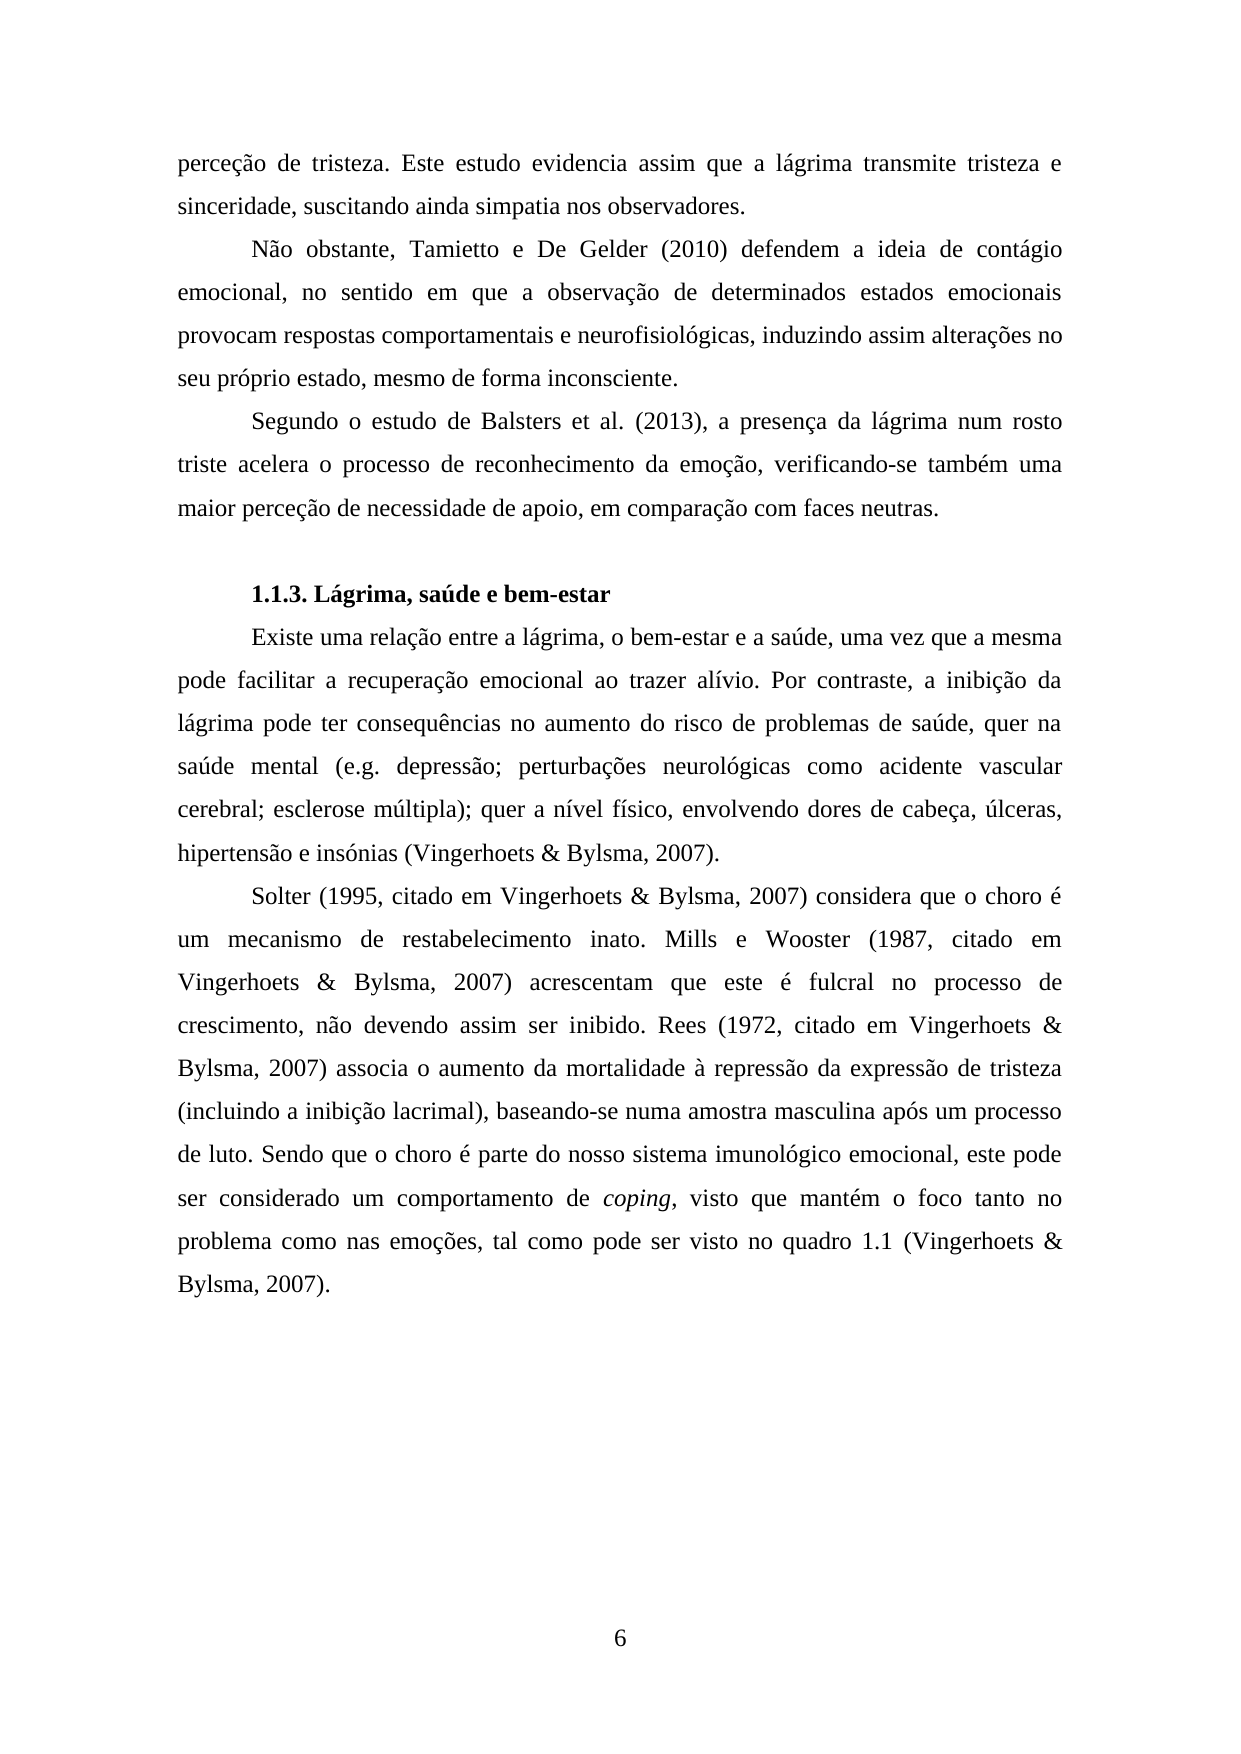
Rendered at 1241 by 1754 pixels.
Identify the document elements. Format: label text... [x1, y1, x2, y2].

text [177, 148, 1063, 219]
text Existe uma relação entre a lágrima, o bem-estar e a saúde, uma vez que a mesma pode facilitar a recuperação emocional ao trazer alívio. Por contraste, a inibição da lágrima pode ter consequências no aumento do risco de problemas de saúde, quer na saúde mental (e.g. depressão; perturbações neurológicas como acidente vascular cerebral; esclerose múltipla); quer a nível físico, envolvendo dores de cabeça, úlceras, hipertensão e insónias (Vingerhoets & Bylsma, 2007). [177, 622, 1063, 866]
text Não obstante, Tamietto e De Gelder (2010) defendem a ideia de contágio emocional, no sentido em que a observação de determinados estados emocionais provocam respostas comportamentais e neurofisiológicas, induzindo assim alterações no seu próprio estado, mesmo de forma inconsciente. [177, 234, 1063, 392]
text Solter (1995, citado em Vingerhoets & Bylsma, 2007) considera que o choro é um mecanismo de restabelecimento inato. Mills e Wooster (1987, citado em Vingerhoets & Bylsma, 2007) acrescentam que este é fulcral no processo de crescimento, não devendo assim ser inibido. Rees (1972, citado em Vingerhoets & Bylsma, 2007) associa o aumento da mortalidade à repressão da expressão de tristeza (incluindo a inibição lacrimal), baseando-se numa amostra masculina após um processo de luto. Sendo que o choro é parte do nosso sistema imunológico emocional, este pode ser considerado um comportamento de coping, visto que mantém o foco tanto no problema como nas emoções, tal como pode ser visto no quadro 1.1 (Vingerhoets & Bylsma, 2007). [177, 881, 1063, 1298]
list Lágrima, saúde e bem-estar [177, 579, 1063, 608]
text Segundo o estudo de Balsters et al. (2013), a presença da lágrima num rosto triste acelera o processo de reconhecimento da emoção, verificando-se também uma maior perceção de necessidade de apoio, em comparação com faces neutras. [177, 406, 1063, 521]
